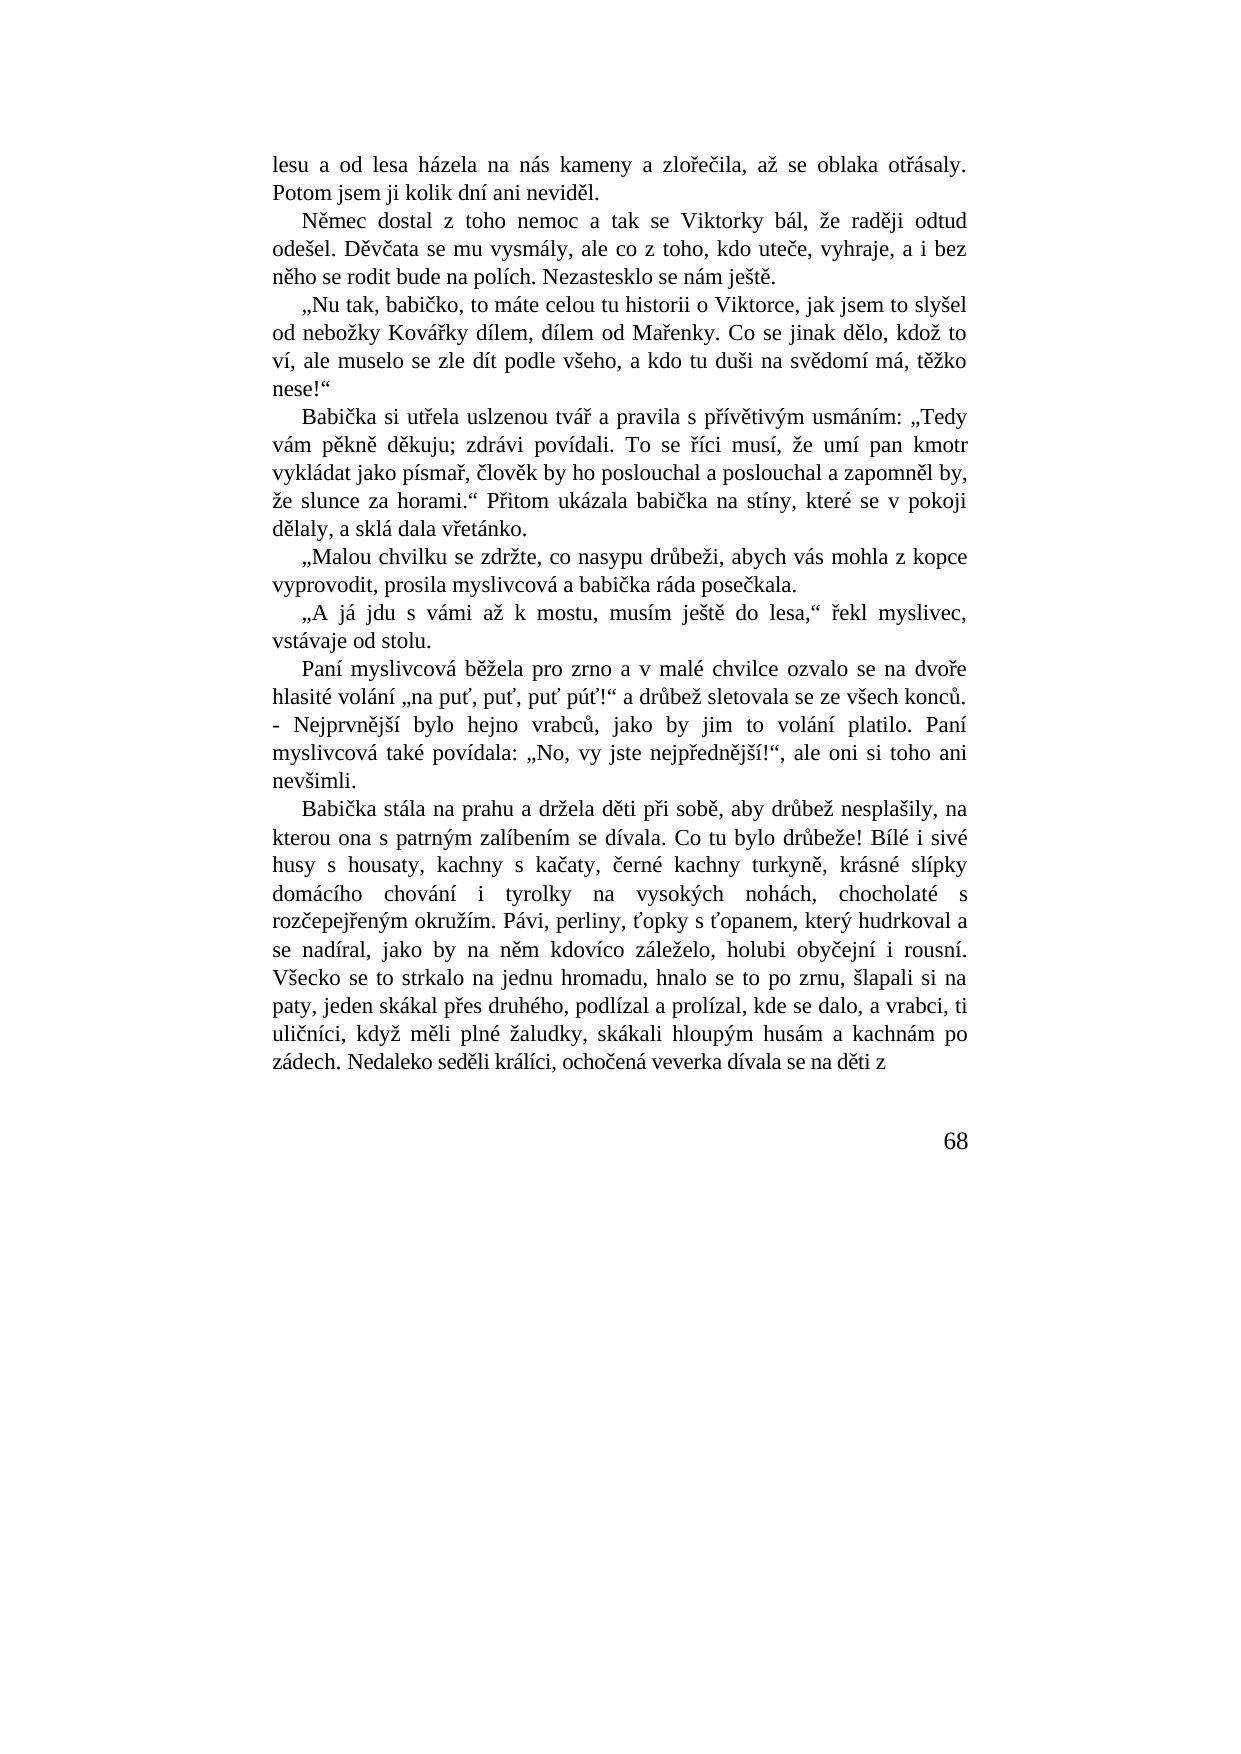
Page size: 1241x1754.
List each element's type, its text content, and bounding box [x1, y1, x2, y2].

text Němec dostal z toho nemoc a tak se Viktorky bál, že raději odtud odešel. Děvčata se mu vysmály, ale co z toho, kdo uteče, vyhraje, a i bez něho se rodit bude na polích. Nezastesklo se nám ještě. [272, 206, 968, 290]
text Paní myslivcová běžela pro zrno a v malé chvilce ozvalo se na dvoře hlasité volání „na puť, puť, puť púť!“ a drůbež sletovala se ze všech konců. - Nejprvnější bylo hejno vrabců, jako by jim to volání platilo. Paní myslivcová také povídala: „No, vy jste nejpřednější!“, ale oni si toho ani nevšimli. [272, 654, 968, 794]
text lesu a od lesa házela na nás kameny a zlořečila, až se oblaka otřásaly. Potom jsem ji kolik dní ani neviděl. [272, 150, 968, 206]
text Babička si utřela uslzenou tvář a pravila s přívětivým usmáním: „Tedy vám pěkně děkuju; zdrávi povídali. To se říci musí, že umí pan kmotr vykládat jako písmař, člověk by ho poslouchal a poslouchal a zapomněl by, že slunce za horami.“ Přitom ukázala babička na stíny, které se v pokoji dělaly, a sklá dala vřetánko. [272, 402, 969, 542]
text „A já jdu s vámi až k mostu, musím ještě do lesa,“ řekl myslivec, vstávaje od stolu. [272, 598, 968, 654]
text „Malou chvilku se zdržte, co nasypu drůbeži, abych vás mohla z kopce vyprovodit, prosila myslivcová a babička ráda posečkala. [272, 542, 969, 598]
text Babička stála na prahu a držela děti při sobě, aby drůbež nesplašily, na kterou ona s patrným zalíbením se dívala. Co tu bylo drůbeže! Bílé i sivé husy s housaty, kachny s kačaty, černé kachny turkyně, krásné slípky domácího chování i tyrolky na vysokých nohách, chocholaté s rozčepejřeným okružím. Pávi, perliny, ťopky s ťopanem, který hudrkoval a se nadíral, jako by na něm kdovíco záleželo, holubi obyčejní i rousní. Všecko se to strkalo na jednu hromadu, hnalo se to po zrnu, šlapali si na paty, jeden skákal přes druhého, podlízal a prolízal, kde se dalo, a vrabci, ti uličníci, když měli plné žaludky, skákali hloupým husám a kachnám po zádech. Nedaleko seděli králíci, ochočená veverka dívala se na děti z [272, 794, 969, 1075]
text „Nu tak, babičko, to máte celou tu historii o Viktorce, jak jsem to slyšel od nebožky Kovářky dílem, dílem od Mařenky. Co se jinak dělo, kdož to ví, ale muselo se zle dít podle všeho, a kdo tu duši na svědomí má, těžko nese!“ [272, 290, 968, 402]
text 68 [272, 1126, 968, 1154]
